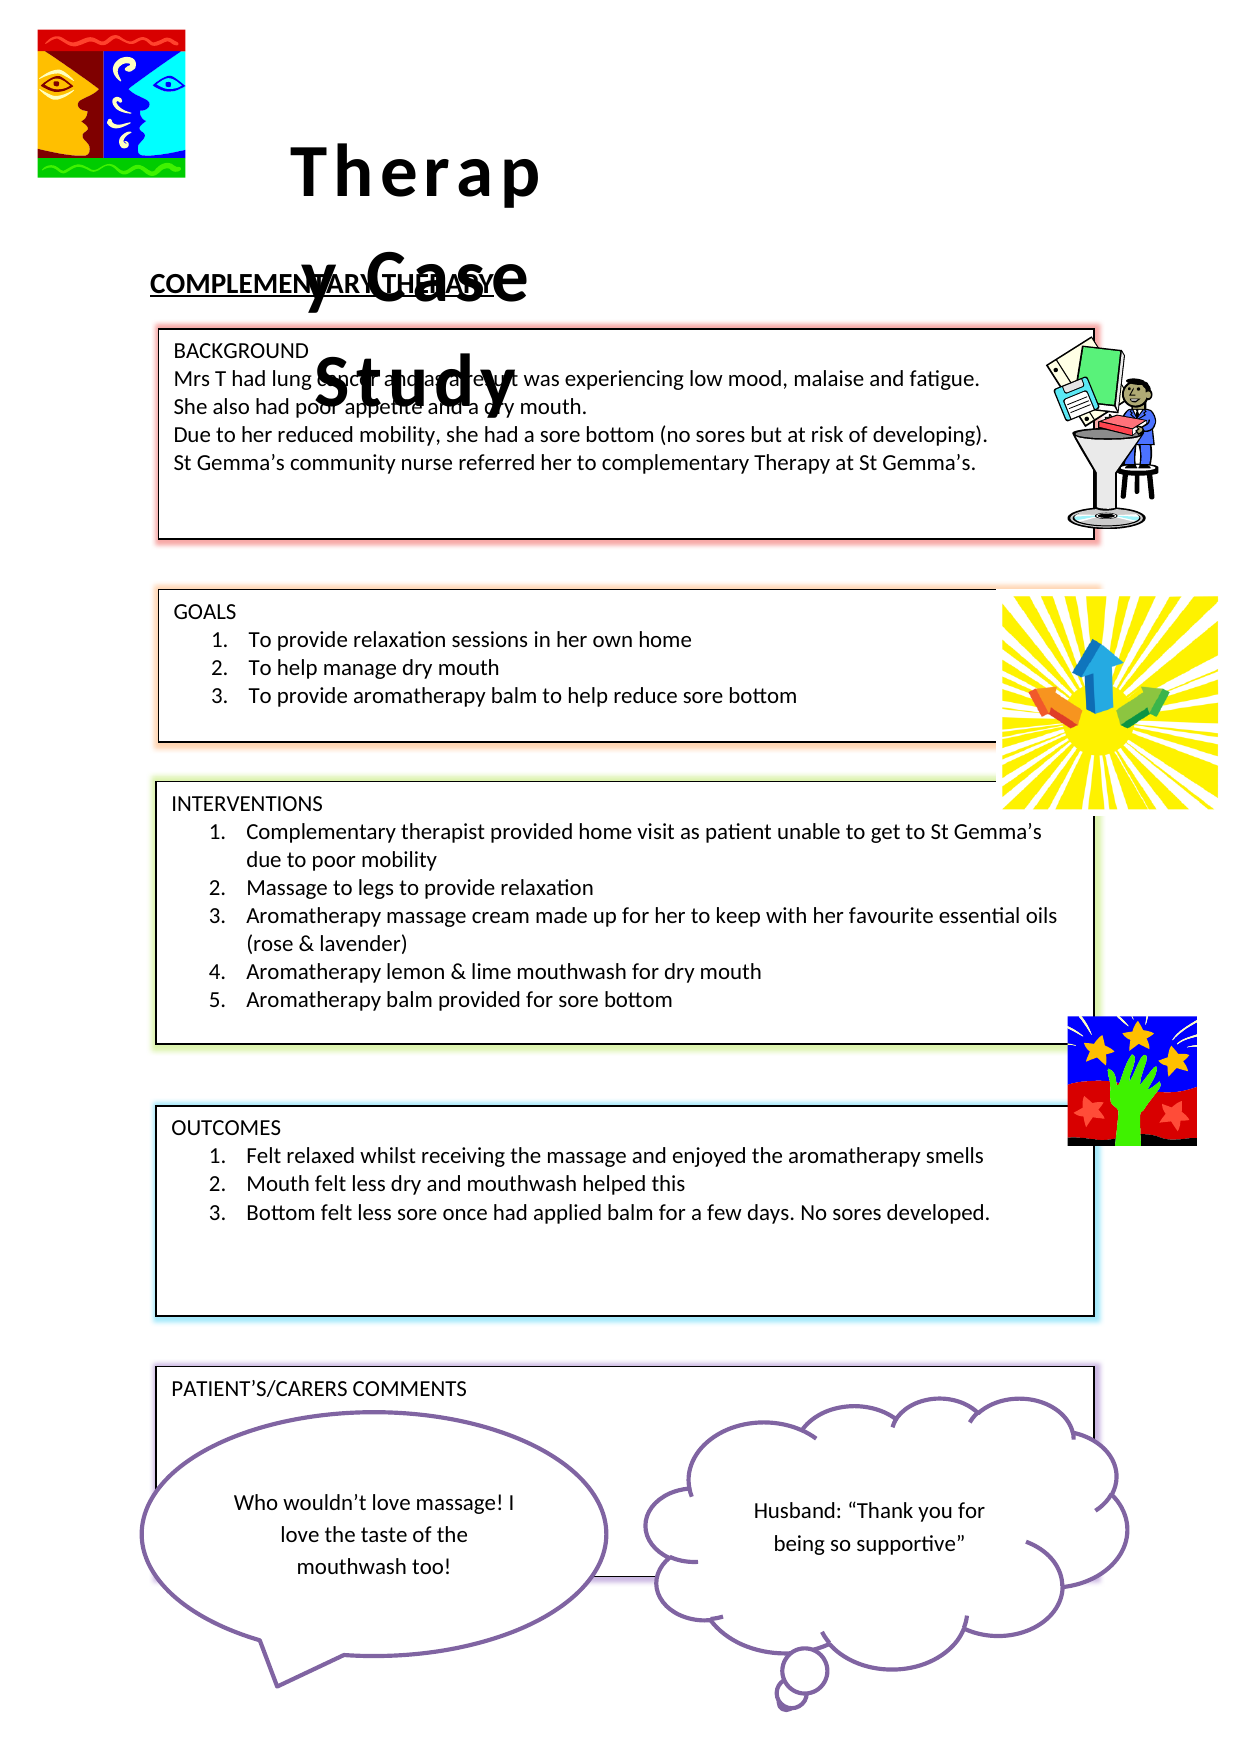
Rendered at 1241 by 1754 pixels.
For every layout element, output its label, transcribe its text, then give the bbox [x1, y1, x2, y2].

text COMPLEMENTARY THERAPY [325, 265, 373, 295]
text COMPLEMENTARY THERAPY [503, 265, 1090, 300]
picture [996, 589, 1223, 816]
text COMPLEMENTARY THERAPY [150, 265, 313, 295]
text COMPLEMENTARY THERAPY [467, 265, 503, 300]
text COMPLEMENTARY THERAPY [377, 265, 423, 295]
